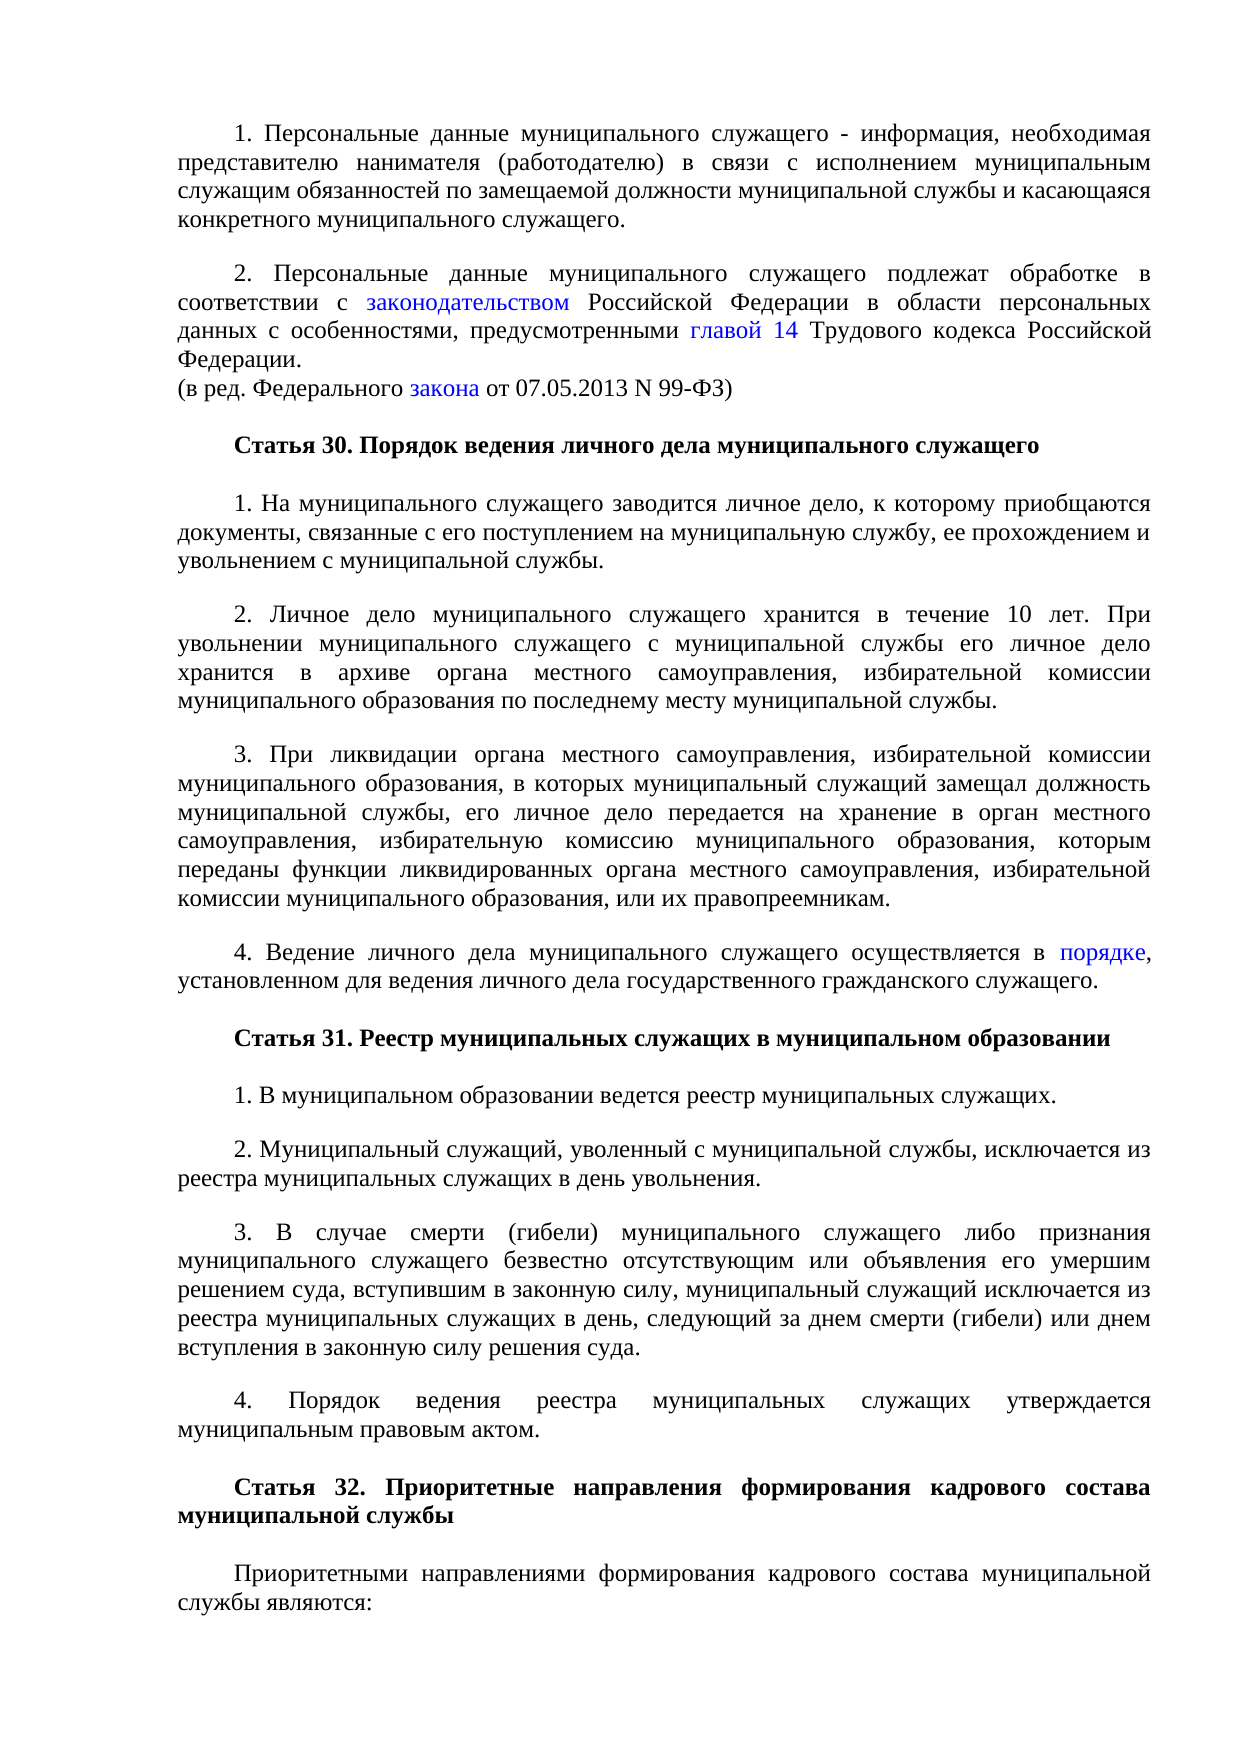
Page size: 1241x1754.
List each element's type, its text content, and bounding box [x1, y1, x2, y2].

text 3. В случае смерти (гибели) муниципального служащего либо признания муниципального служащего безвестно отсутствующим или объявления его умершим решением суда, вступившим в законную силу, муниципальный служащий исключается из реестра муниципальных служащих в день, следующий за днем смерти (гибели) или днем вступления в законную силу решения суда. [177, 1217, 1152, 1361]
text 1. На муниципального служащего заводится личное дело, к которому приобщаются документы, связанные с его поступлением на муниципальную службу, ее прохождением и увольнением с муниципальной службы. [177, 488, 1152, 574]
text 2. Личное дело муниципального служащего хранится в течение 10 лет. При увольнении муниципального служащего с муниципальной службы его личное дело хранится в архиве органа местного самоуправления, избирательной комиссии муниципального образования по последнему месту муниципальной службы. [177, 599, 1152, 714]
text 3. При ликвидации органа местного самоуправления, избирательной комиссии муниципального образования, в которых муниципальный служащий замещал должность муниципальной службы, его личное дело передается на хранение в орган местного самоуправления, избирательную комиссию муниципального образования, которым переданы функции ликвидированных органа местного самоуправления, избирательной комиссии муниципального образования, или их правопреемникам. [177, 739, 1152, 912]
text 1. В муниципальном образовании ведется реестр муниципальных служащих. [177, 1081, 1152, 1109]
text 2. Персональные данные муниципального служащего подлежат обработке в соответствии с законодательством Российской Федерации в области персональных данных с особенностями, предусмотренными главой 14 Трудового кодекса Российской Федерации. [177, 258, 1152, 373]
title Статья 30. Порядок ведения личного дела муниципального служащего [177, 431, 1152, 459]
title Статья 32. Приоритетные направления формирования кадрового состава муниципальной службы [177, 1472, 1152, 1529]
text (в ред. Федерального закона от 07.05.2013 N 99-ФЗ) [177, 373, 1152, 402]
text 2. Муниципальный служащий, уволенный с муниципальной службы, исключается из реестра муниципальных служащих в день увольнения. [177, 1134, 1152, 1192]
text Приоритетными направлениями формирования кадрового состава муниципальной службы являются: [177, 1558, 1152, 1616]
text 1. Персональные данные муниципального служащего - информация, необходимая представителю нанимателя (работодателю) в связи с исполнением муниципальным служащим обязанностей по замещаемой должности муниципальной службы и касающаяся конкретного муниципального служащего. [177, 118, 1152, 233]
text 4. Порядок ведения реестра муниципальных служащих утверждается муниципальным правовым актом. [177, 1386, 1152, 1443]
title Статья 31. Реестр муниципальных служащих в муниципальном образовании [177, 1023, 1152, 1052]
text 4. Ведение личного дела муниципального служащего осуществляется в порядке, установленном для ведения личного дела государственного гражданского служащего. [177, 937, 1152, 994]
